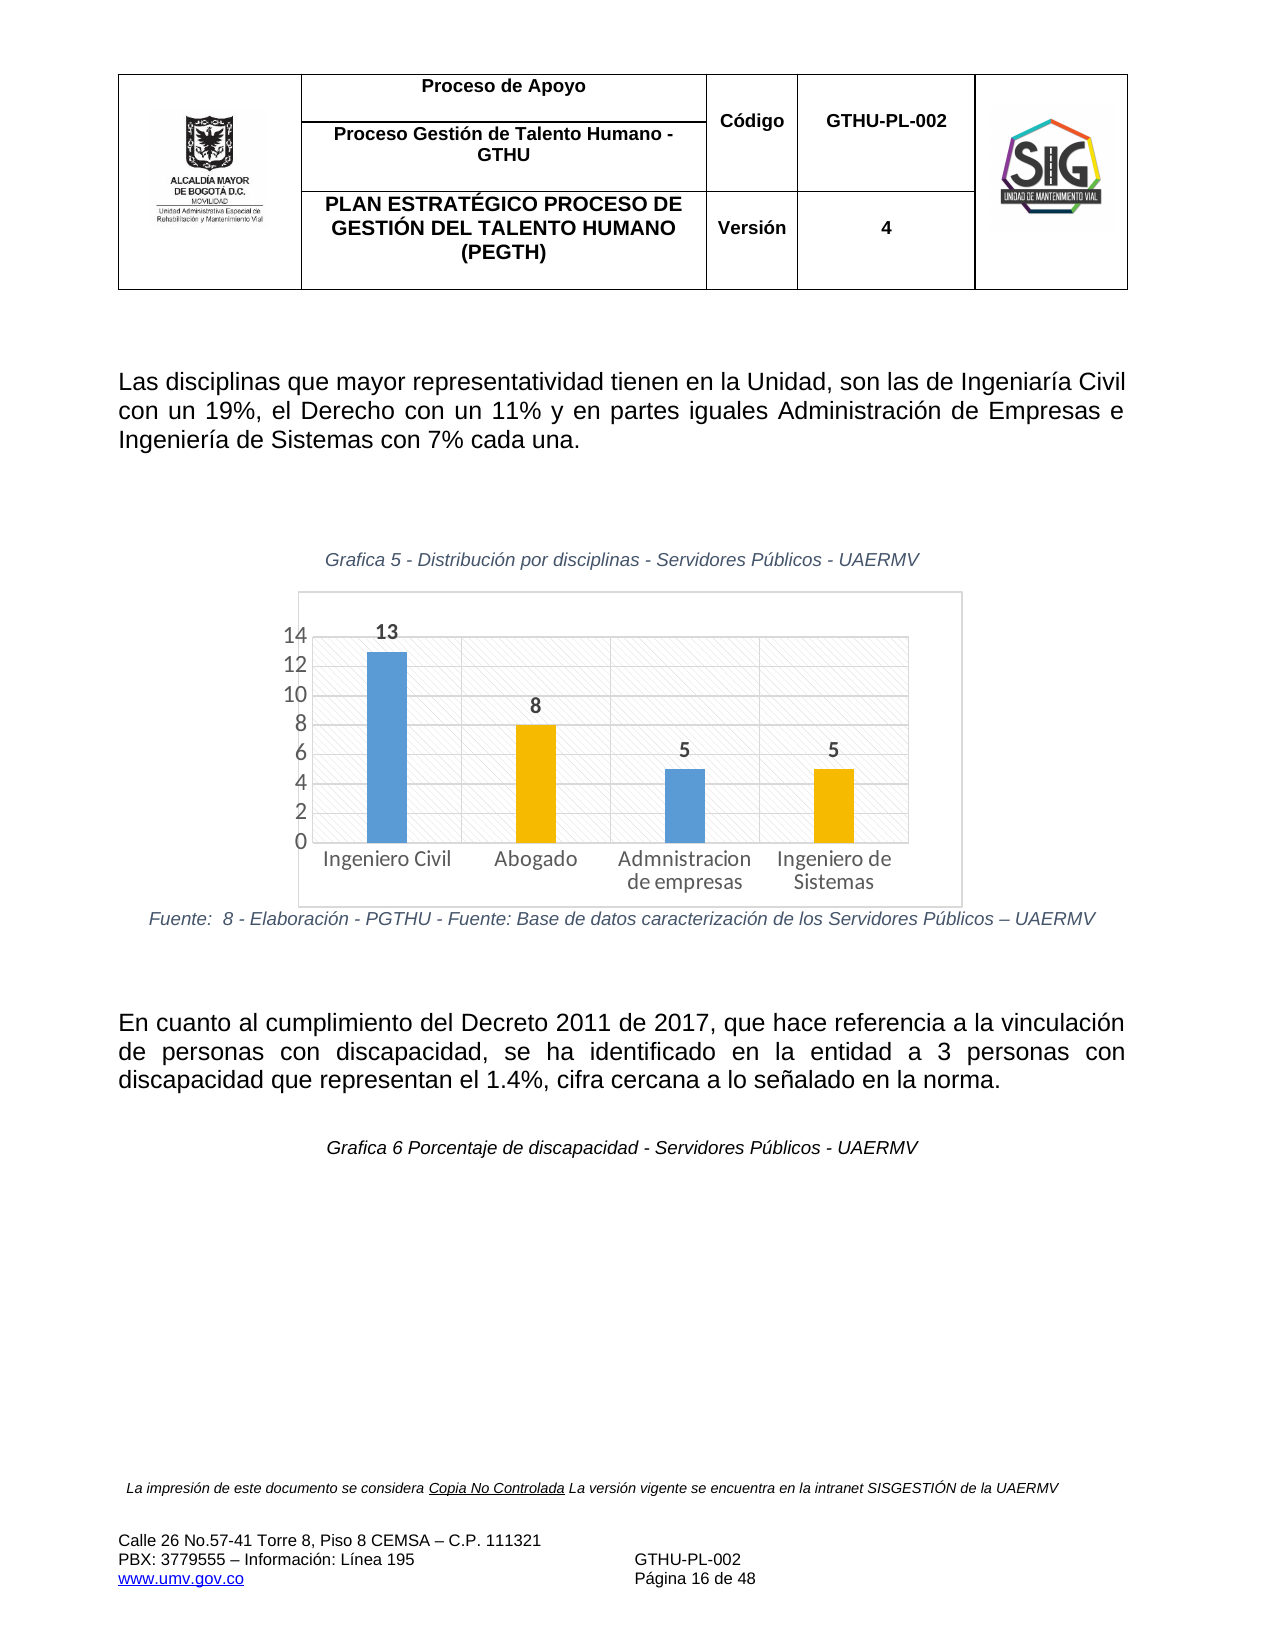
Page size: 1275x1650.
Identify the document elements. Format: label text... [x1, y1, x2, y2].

picture [150, 110, 269, 229]
picture [986, 105, 1116, 233]
text Las disciplinas que mayor representatividad tienen en la Unidad, son las de Ingeniaría Civil con un 19%, el Derecho con un 11% y en partes iguales Administración de Empresas e Ingeniería de Sistemas con 7% cada una. [118, 367, 1127, 453]
text En cuanto al cumplimiento del Decreto 2011 de 2017, que hace referencia a la vinculación de personas con discapacidad, se ha identificado en la entidad a 3 personas con discapacidad que representan el 1.4%, cifra cercana a lo señalado en la norma. [118, 1008, 1127, 1094]
text Grafica 6 Porcentaje de discapacidad - Servidores Públicos - UAERMV [118, 1136, 1127, 1158]
